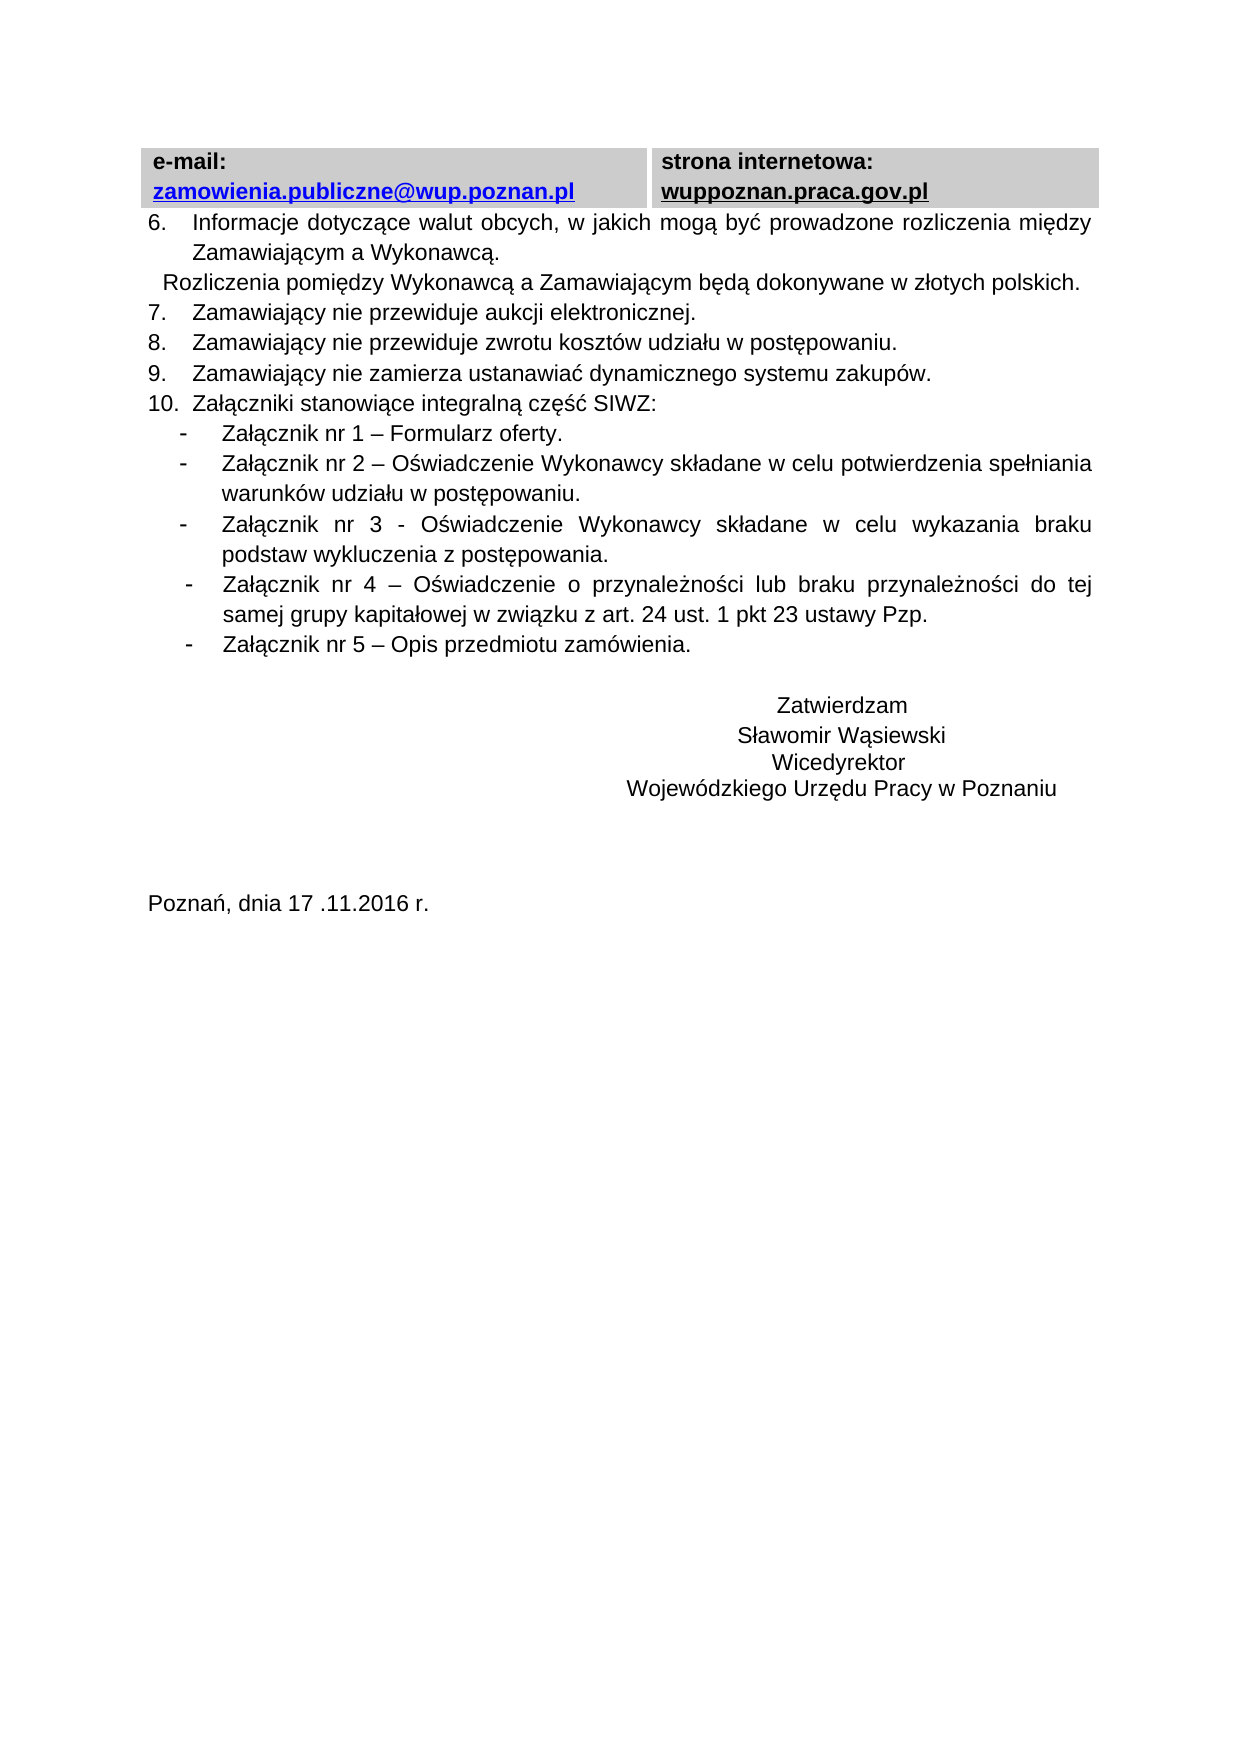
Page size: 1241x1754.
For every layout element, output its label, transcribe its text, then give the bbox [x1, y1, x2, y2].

list Załącznik nr 4 – Oświadczenie o przynależności lub braku przynależności do tej samej grupy kapitałowej w związku z art. 24 ust. 1 pkt 23 ustawy Pzp. [185, 571, 1092, 628]
text Poznań, dnia 17 .11.2016 r. [148, 890, 1092, 917]
list Zamawiający nie przewiduje aukcji elektronicznej. [148, 299, 1092, 326]
list Zamawiający nie przewiduje zwrotu kosztów udziału w postępowaniu. [148, 329, 1092, 356]
list Informacje dotyczące walut obcych, w jakich mogą być prowadzone rozliczenia między Zamawiającym a Wykonawcą. [148, 208, 1092, 265]
text Rozliczenia pomiędzy Wykonawcą a Zamawiającym będą dokonywane w złotych polskich. [148, 269, 1092, 295]
table_header strona internetowa: wuppoznan.praca.gov.pl [652, 148, 1099, 208]
list Załącznik nr 5 – Opis przedmiotu zamówienia. [185, 631, 1092, 658]
list Załączniki stanowiące integralną część SIWZ: [148, 390, 1092, 416]
text Zatwierdzam [738, 692, 1092, 718]
list Załącznik nr 3 - Oświadczenie Wykonawcy składane w celu wykazania braku podstaw wykluczenia z postępowania. [179, 511, 1092, 567]
table_header e-mail: zamowienia.publiczne@wup.poznan.pl [141, 148, 647, 208]
list Zamawiający nie zamierza ustanawiać dynamicznego systemu zakupów. [148, 359, 1092, 386]
text Sławomir Wąsiewski [516, 722, 1092, 748]
list Załącznik nr 2 – Oświadczenie Wykonawcy składane w celu potwierdzenia spełniania warunków udziału w postępowaniu. [179, 450, 1092, 507]
text Wicedyrektor Wojewódzkiego Urzędu Pracy w Poznaniu [148, 748, 1092, 801]
list Załącznik nr 1 – Formularz oferty. [179, 420, 1092, 446]
